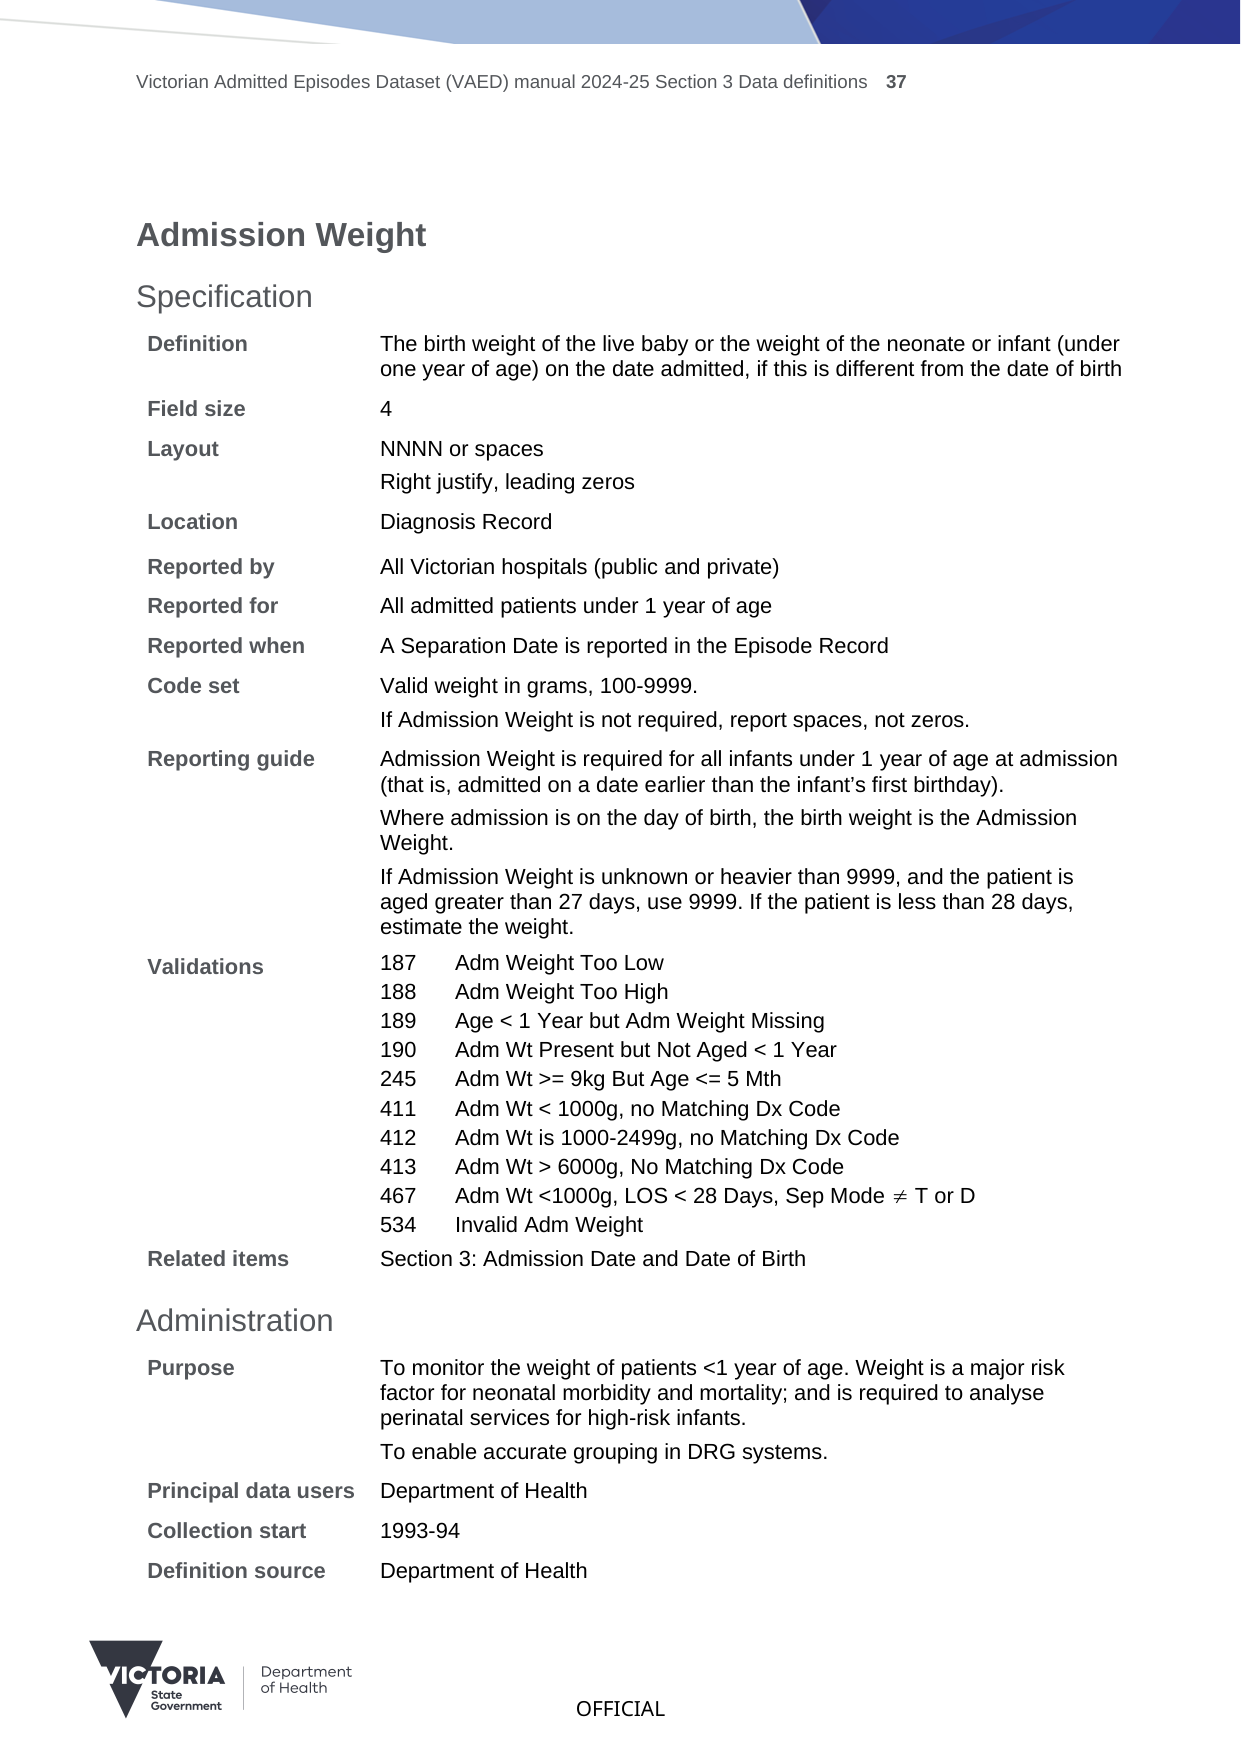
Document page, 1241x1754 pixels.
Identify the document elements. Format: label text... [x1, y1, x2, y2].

table_cell Principal data users [136, 1470, 368, 1510]
table_cell Department of Health [369, 1470, 1137, 1510]
subtitle Specification [136, 278, 1104, 314]
table_cell Reporting guide [136, 738, 368, 946]
table_cell Reported by [136, 545, 368, 585]
table_cell Definition source [136, 1550, 368, 1589]
table_cell Reported when [136, 625, 368, 664]
table_cell 187 Adm Weight Too Low 188 Adm Weight Too High 189 Age < 1 Year but Adm Weight Missing 190 Adm Wt Present but Not Aged < 1 Year 245 Adm Wt >= 9kg But Age <= 5 Mth 411 Adm Wt < 1000g, no Matching Dx Code 412 Adm Wt is 1000-2499g, no Matching Dx Code 413 Adm Wt > 6000g, No Matching Dx Code 467 Adm Wt <1000g, LOS < 28 Days, Sep Mode T or D 534 Invalid Adm Weight [369, 946, 1137, 1237]
table_cell Collection start [136, 1510, 368, 1550]
table_cell Valid weight in grams, 100-9999. If Admission Weight is not required, report spaces, not zeros. [369, 665, 1137, 738]
table_header The birth weight of the live baby or the weight of the neonate or infant (under one year of age) on the date admitted, if this is different from the date of birth [369, 323, 1137, 387]
picture [0, 0, 1241, 44]
table_cell Validations [136, 946, 368, 1237]
table_cell Diagnosis Record [369, 501, 1137, 545]
table_cell A Separation Date is reported in the Episode Record [369, 625, 1137, 664]
picture [0, 1595, 1241, 1754]
table_cell Section 3: Admission Date and Date of Birth [369, 1237, 1137, 1277]
table_cell Reported for [136, 585, 368, 625]
table_header Definition [136, 323, 368, 387]
table_cell Related items [136, 1237, 368, 1277]
table_cell Location [136, 501, 368, 545]
table_cell Admission Weight is required for all infants under 1 year of age at admission (that is, admitted on a date earlier than the infant’s first birthday). Where admission is on the day of birth, the birth weight is the Admission Weight. If Admission Weight is unknown or heavier than 9999, and the patient is aged greater than 27 days, use 9999. If the patient is less than 28 days, estimate the weight. [369, 738, 1137, 946]
table_cell All Victorian hospitals (public and private) [369, 545, 1137, 585]
table_header To monitor the weight of patients <1 year of age. Weight is a major risk factor for neonatal morbidity and mortality; and is required to analyse perinatal services for high-risk infants. To enable accurate grouping in DRG systems. [369, 1346, 1137, 1470]
subtitle Admission Weight [136, 215, 1104, 253]
table_cell All admitted patients under 1 year of age [369, 585, 1137, 625]
table_cell NNNN or spaces Right justify, leading zeros [369, 427, 1137, 501]
table_cell 1993-94 [369, 1510, 1137, 1550]
table_cell Code set [136, 665, 368, 738]
table_cell 4 [369, 388, 1137, 427]
subtitle Administration [136, 1302, 1104, 1338]
table_cell Layout [136, 427, 368, 501]
table_header Purpose [136, 1346, 368, 1470]
table_cell Field size [136, 388, 368, 427]
table_cell Department of Health [369, 1550, 1137, 1589]
